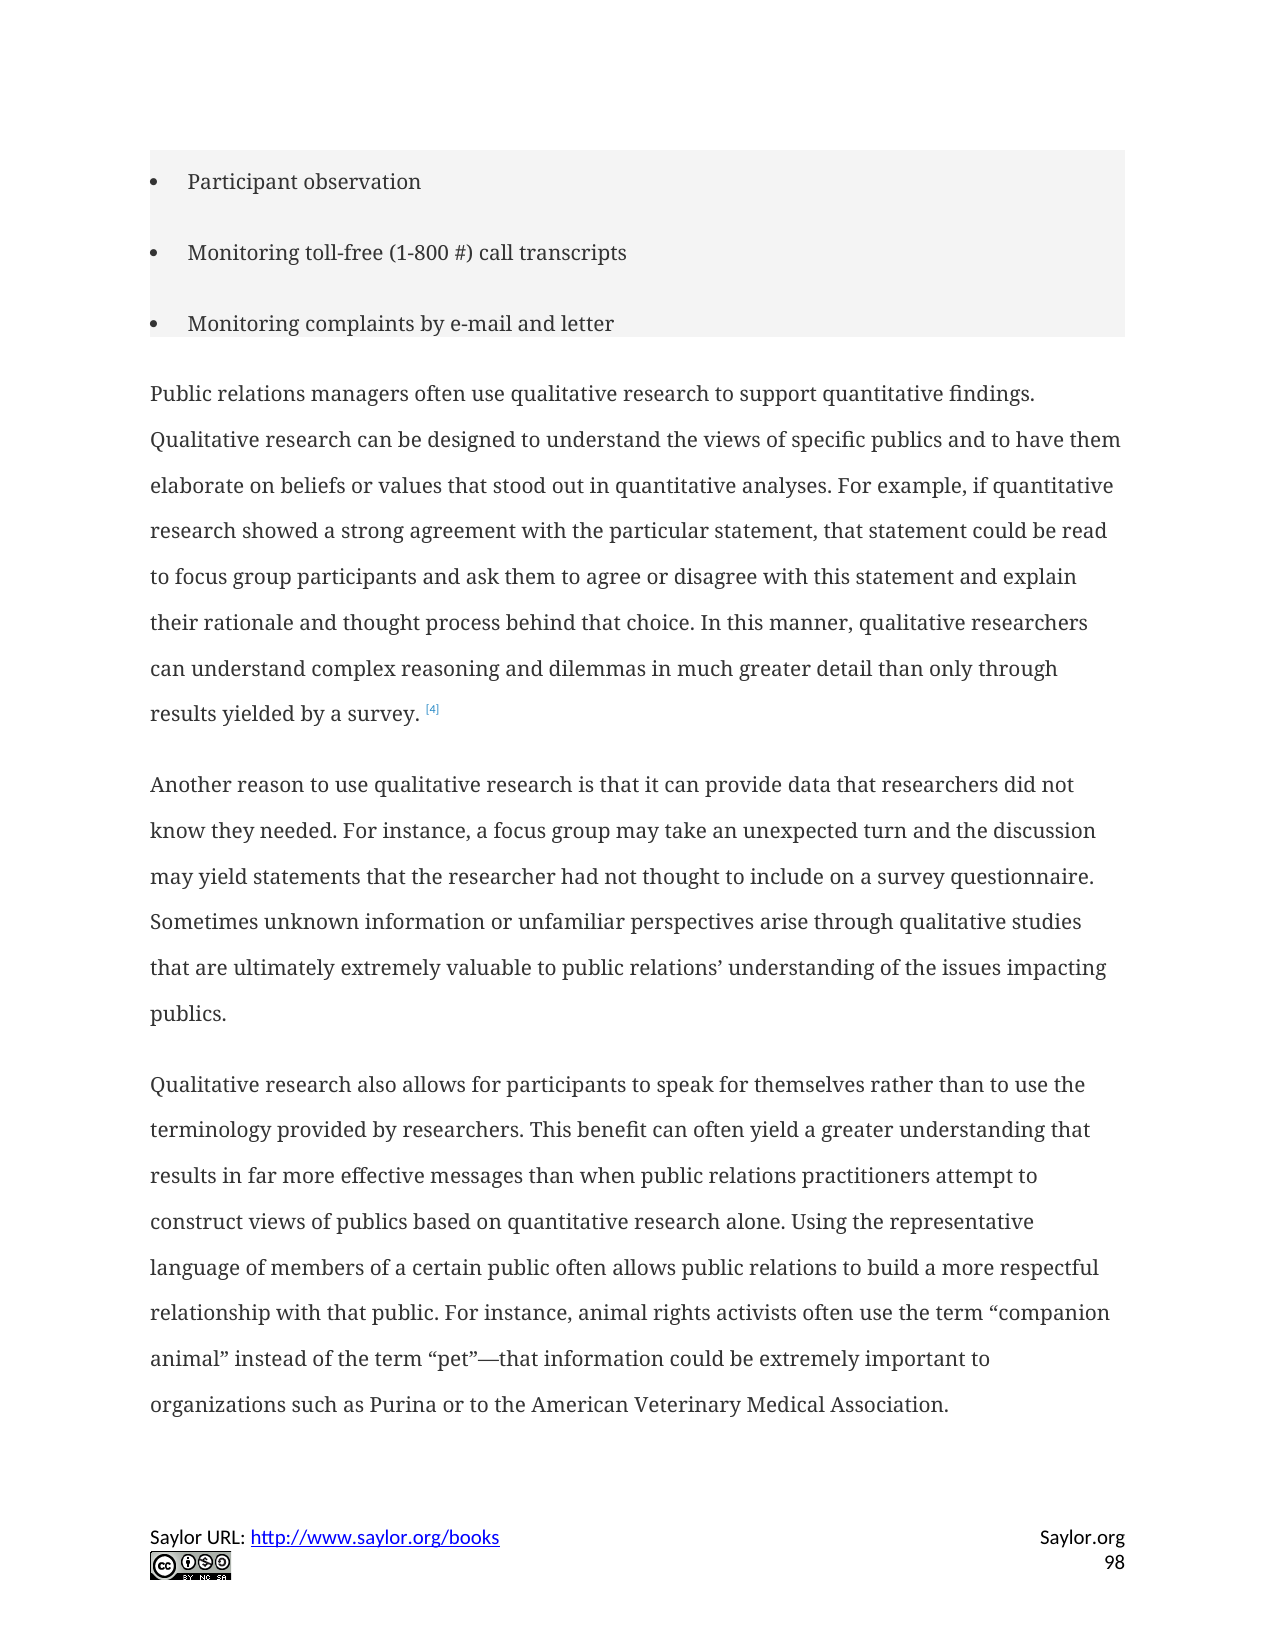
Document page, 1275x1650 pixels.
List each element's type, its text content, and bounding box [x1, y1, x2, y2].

picture [150, 1551, 232, 1580]
list Participant observation [150, 150, 1125, 196]
text Qualitative research also allows for participants to speak for themselves rather than to use the terminology provided by researchers. This benefit can often yield a greater understanding that results in far more effective messages than when public relations practitioners attempt to construct views of publics based on quantitative research alone. Using the representative language of members of a certain public often allows public relations to build a more respectful relationship with that public. For instance, animal rights activists often use the term “companion animal” instead of the term “pet”—that information could be extremely important to organizations such as Purina or to the American Veterinary Medical Association. [150, 1052, 1125, 1418]
list Monitoring complaints by e-mail and letter [150, 291, 1125, 337]
text Public relations managers often use qualitative research to support quantitative findings. Qualitative research can be designed to understand the views of specific publics and to have them elaborate on beliefs or values that stood out in quantitative analyses. For example, if quantitative research showed a strong agreement with the particular statement, that statement could be read to focus group participants and ask them to agree or disagree with this statement and explain their rationale and thought process behind that choice. In this manner, qualitative researchers can understand complex reasoning and dilemmas in much greater detail than only through results yielded by a survey. [4] [150, 362, 1125, 728]
text Another reason to use qualitative research is that it can provide data that researchers did not know they needed. For instance, a focus group may take an unexpected turn and the discussion may yield statements that the researcher had not thought to include on a survey questionnaire. Sometimes unknown information or unfamiliar perspectives arise through qualitative studies that are ultimately extremely valuable to public relations’ understanding of the issues impacting publics. [150, 753, 1125, 1027]
list Monitoring toll-free (1-800 #) call transcripts [150, 221, 1125, 266]
